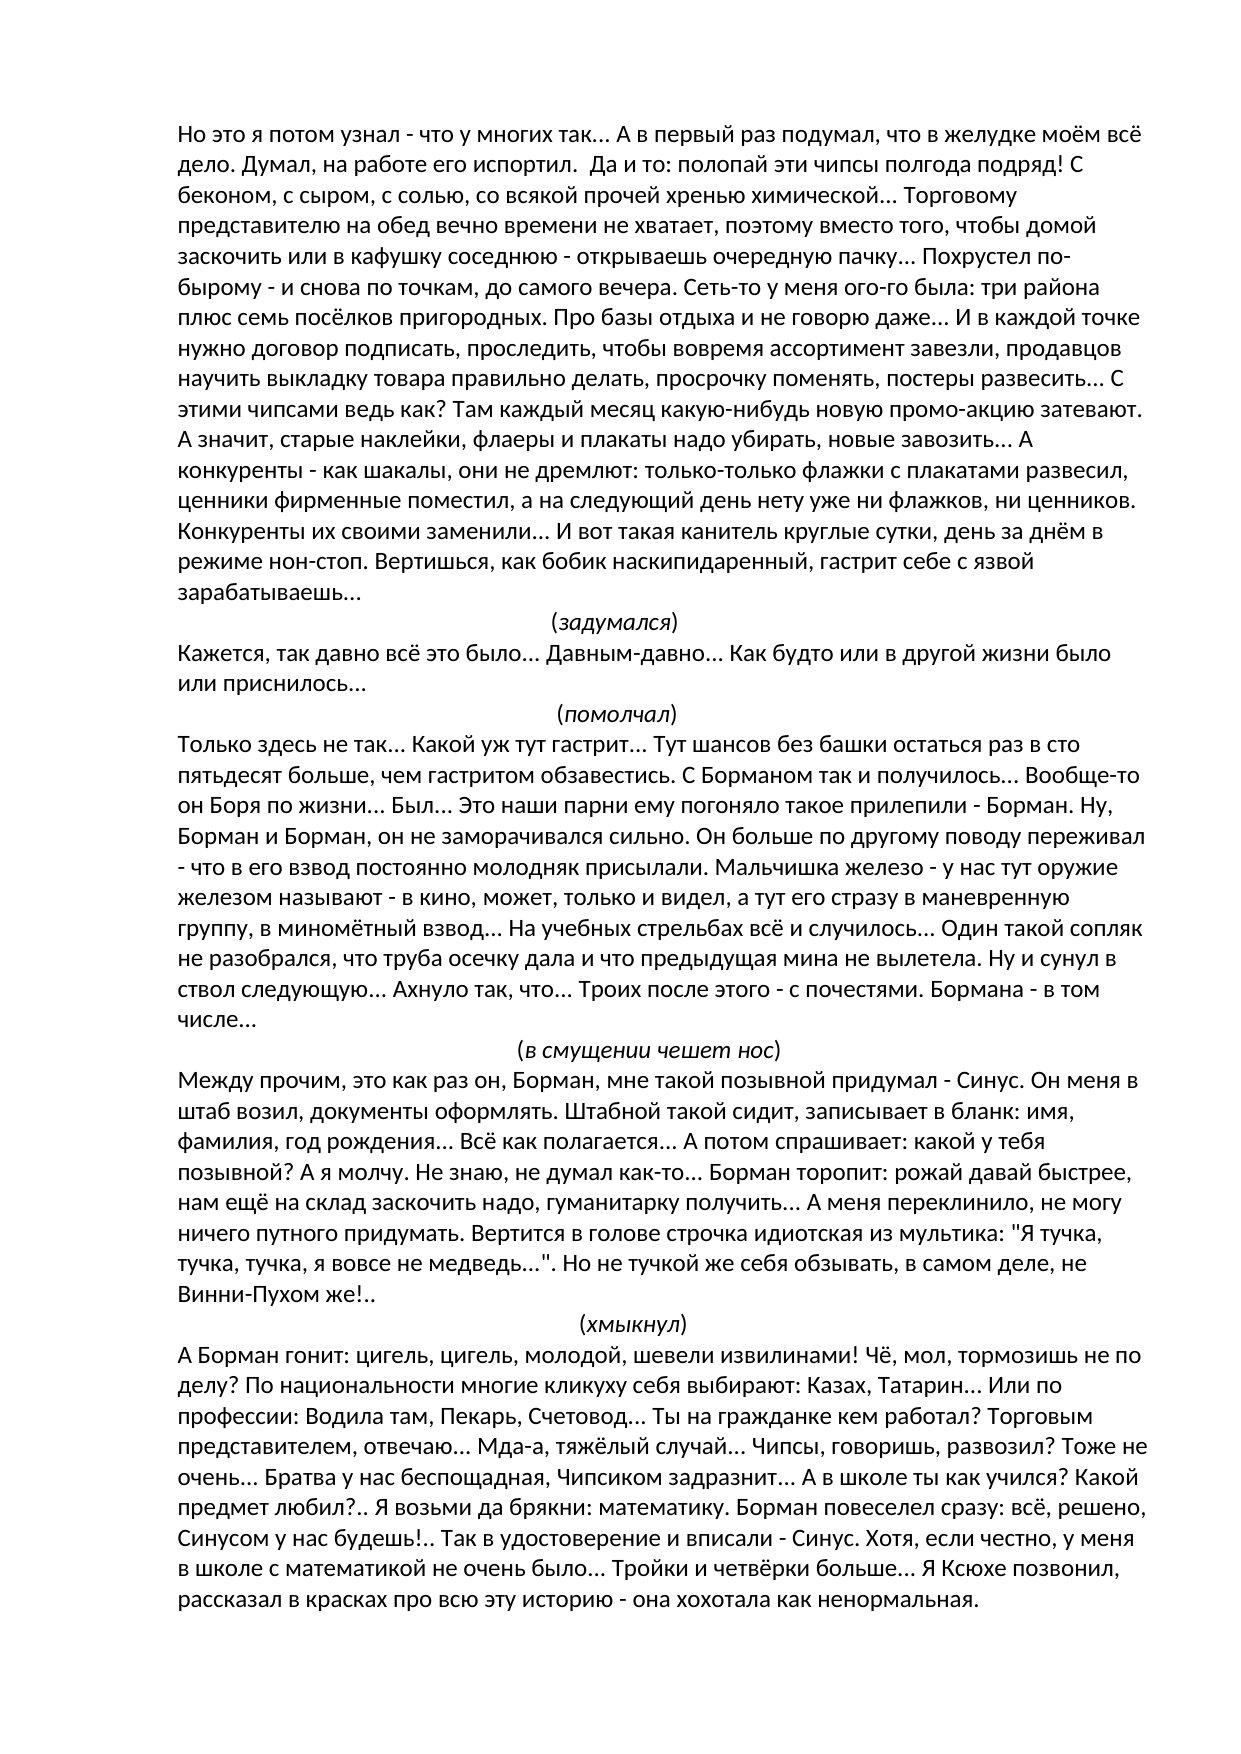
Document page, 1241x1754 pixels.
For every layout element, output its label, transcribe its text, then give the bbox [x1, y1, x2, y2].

text (хмыкнул) [177, 1308, 1152, 1339]
text Кажется, так давно всё это было... Давным-давно... Как будто или в другой жизни было или приснилось... [177, 637, 1152, 698]
text (задумался) [177, 606, 1152, 637]
text А Борман гонит: цигель, цигель, молодой, шевели извилинами! Чё, мол, тормозишь не по делу? По национальности многие кликуху себя выбирают: Казах, Татарин... Или по профессии: Водила там, Пекарь, Счетовод... Ты на гражданке кем работал? Торговым представителем, отвечаю... Мда-а, тяжёлый случай... Чипсы, говоришь, развозил? Тоже не очень... Братва у нас беспощадная, Чипсиком задразнит... А в школе ты как учился? Какой предмет любил?.. Я возьми да брякни: математику. Борман повеселел сразу: всё, решено, Синусом у нас будешь!.. Так в удостоверение и вписали - Синус. Хотя, если честно, у меня в школе с математикой не очень было... Тройки и четвёрки больше... Я Ксюхе позвонил, рассказал в красках про всю эту историю - она хохотала как ненормальная. [177, 1339, 1152, 1614]
text (помолчал) [177, 698, 1152, 728]
text (в смущении чешет нос) [177, 1034, 1152, 1064]
text Но это я потом узнал - что у многих так... А в первый раз подумал, что в желудке моём всё дело. Думал, на работе его испортил. Да и то: полопай эти чипсы полгода подряд! С беконом, с сыром, с солью, со всякой прочей хренью химической... Торговому представителю на обед вечно времени не хватает, поэтому вместо того, чтобы домой заскочить или в кафушку соседнюю - открываешь очередную пачку... Похрустел по-бырому - и снова по точкам, до самого вечера. Сеть-то у меня ого-го была: три района плюс семь посёлков пригородных. Про базы отдыха и не говорю даже... И в каждой точке нужно договор подписать, проследить, чтобы вовремя ассортимент завезли, продавцов научить выкладку товара правильно делать, просрочку поменять, постеры развесить... С этими чипсами ведь как? Там каждый месяц какую-нибудь новую промо-акцию затевают. А значит, старые наклейки, флаеры и плакаты надо убирать, новые завозить... А конкуренты - как шакалы, они не дремлют: только-только флажки с плакатами развесил, ценники фирменные поместил, а на следующий день нету уже ни флажков, ни ценников. Конкуренты их своими заменили... И вот такая канитель круглые сутки, день за днём в режиме нон-стоп. Вертишься, как бобик наскипидаренный, гастрит себе с язвой зарабатываешь... [177, 118, 1152, 606]
text Только здесь не так... Какой уж тут гастрит... Тут шансов без башки остаться раз в сто пятьдесят больше, чем гастритом обзавестись. С Борманом так и получилось... Вообще-то он Боря по жизни... Был... Это наши парни ему погоняло такое прилепили - Борман. Ну, Борман и Борман, он не заморачивался сильно. Он больше по другому поводу переживал - что в его взвод постоянно молодняк присылали. Мальчишка железо - у нас тут оружие железом называют - в кино, может, только и видел, а тут его стразу в маневренную группу, в миномётный взвод... На учебных стрельбах всё и случилось... Один такой сопляк не разобрался, что труба осечку дала и что предыдущая мина не вылетела. Ну и сунул в ствол следующую... Ахнуло так, что... Троих после этого - с почестями. Бормана - в том числе... [177, 728, 1152, 1034]
text Между прочим, это как раз он, Борман, мне такой позывной придумал - Синус. Он меня в штаб возил, документы оформлять. Штабной такой сидит, записывает в бланк: имя, фамилия, год рождения... Всё как полагается... А потом спрашивает: какой у тебя позывной? А я молчу. Не знаю, не думал как-то... Борман торопит: рожай давай быстрее, нам ещё на склад заскочить надо, гуманитарку получить... А меня переклинило, не могу ничего путного придумать. Вертится в голове строчка идиотская из мультика: "Я тучка, тучка, тучка, я вовсе не медведь...". Но не тучкой же себя обзывать, в самом деле, не Винни-Пухом же!.. [177, 1064, 1152, 1308]
